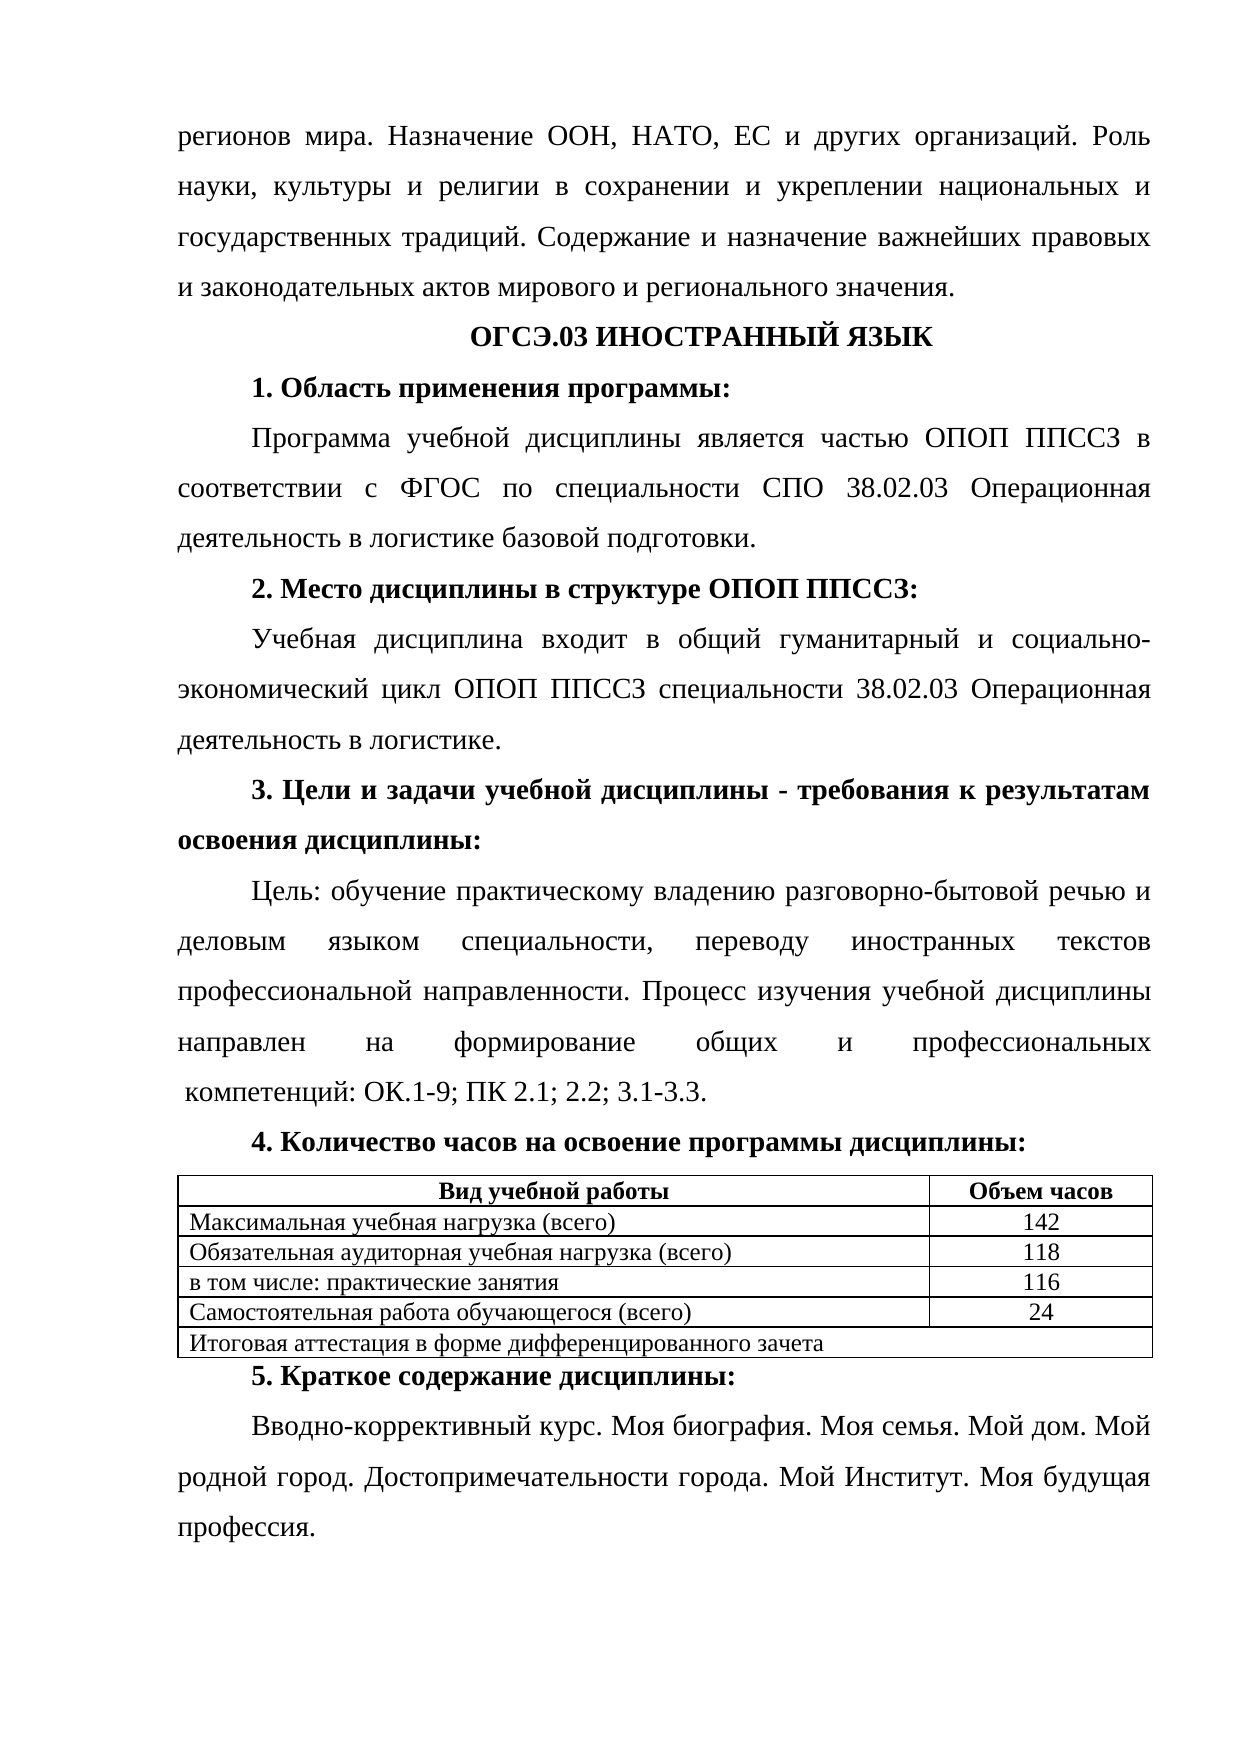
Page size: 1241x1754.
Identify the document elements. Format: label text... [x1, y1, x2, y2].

text 3. Цели и задачи учебной дисциплины - требования к результатам освоения дисциплины: [177, 772, 1152, 856]
table_cell Итоговая аттестация в форме дифференцированного зачета [179, 1328, 1152, 1357]
text 2. Место дисциплины в структуре ОПОП ППССЗ: [177, 571, 1152, 604]
table_cell Самостоятельная работа обучающегося (всего) [179, 1298, 929, 1326]
text 5. Краткое содержание дисциплины: [177, 1358, 1152, 1392]
text Цель: обучение практическому владению разговорно-бытовой речью и деловым языком специальности, переводу иностранных текстов профессиональной направленности. Процесс изучения учебной дисциплины направлен на формирование общих и профессиональных компетенций: ОК.1-9; ПК 2.1; 2.2; 3.1-3.3. [177, 873, 1152, 1108]
text Учебная дисциплина входит в общий гуманитарный и социально-экономический цикл ОПОП ППССЗ специальности 38.02.03 Операционная деятельность в логистике. [177, 621, 1152, 755]
text ОГСЭ.03 ИНОСТРАННЫЙ ЯЗЫК [177, 319, 1152, 353]
table_cell Обязательная аудиторная учебная нагрузка (всего) [179, 1237, 929, 1266]
text Вводно-коррективный курс. Моя биография. Моя семья. Мой дом. Мой родной город. Достопримечательности города. Мой Институт. Моя будущая профессия. [177, 1408, 1152, 1543]
table_header Объем часов [930, 1176, 1152, 1205]
table_cell 142 [930, 1207, 1152, 1235]
table_cell 24 [930, 1298, 1152, 1326]
text 1. Область применения программы: [177, 370, 1152, 403]
table_cell 118 [930, 1237, 1152, 1266]
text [177, 118, 1152, 303]
text 4. Количество часов на освоение программы дисциплины: [177, 1124, 1152, 1158]
table_cell 116 [930, 1267, 1152, 1296]
table_cell в том числе: практические занятия [179, 1267, 929, 1296]
table_header Вид учебной работы [179, 1176, 929, 1205]
text Программа учебной дисциплины является частью ОПОП ППССЗ в соответствии с ФГОС по специальности СПО 38.02.03 Операционная деятельность в логистике базовой подготовки. [177, 420, 1152, 554]
table_cell Максимальная учебная нагрузка (всего) [179, 1207, 929, 1235]
